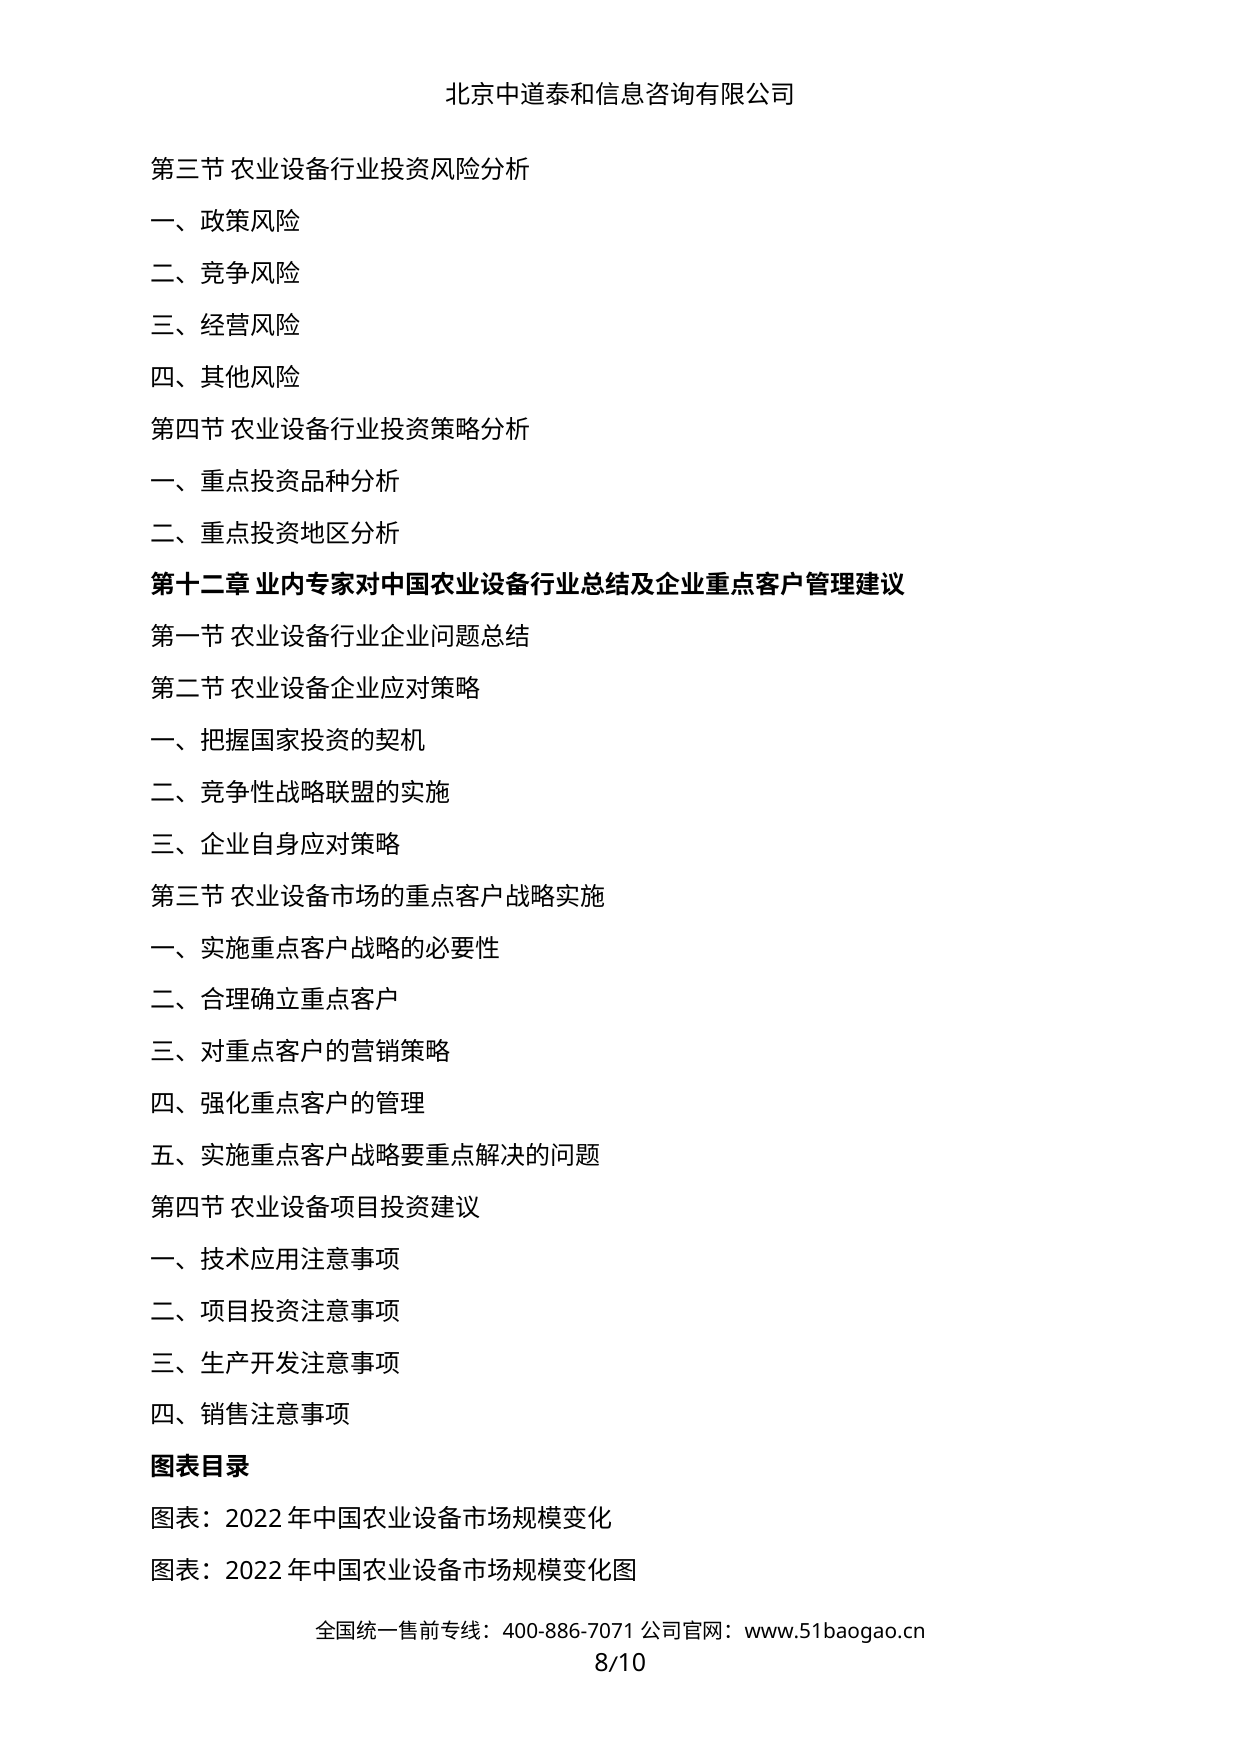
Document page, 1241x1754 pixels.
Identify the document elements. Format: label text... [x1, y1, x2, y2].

text 图表目录 [150, 1447, 1090, 1483]
text 一、政策风险 [150, 202, 1090, 238]
text 第一节 农业设备行业企业问题总结 [150, 617, 1090, 653]
text 三、企业自身应对策略 [150, 824, 1090, 861]
text 第三节 农业设备市场的重点客户战略实施 [150, 876, 1090, 912]
text 四、其他风险 [150, 357, 1090, 394]
text 二、竞争风险 [150, 254, 1090, 290]
text 二、竞争性战略联盟的实施 [150, 772, 1090, 809]
text 三、对重点客户的营销策略 [150, 1032, 1090, 1068]
text 图表：2022年中国农业设备市场规模变化图 [150, 1551, 1090, 1587]
text 一、重点投资品种分析 [150, 461, 1090, 497]
text 一、把握国家投资的契机 [150, 721, 1090, 757]
text 二、项目投资注意事项 [150, 1291, 1090, 1327]
text 一、技术应用注意事项 [150, 1239, 1090, 1276]
text 四、销售注意事项 [150, 1395, 1090, 1431]
text 二、合理确立重点客户 [150, 980, 1090, 1016]
text 五、实施重点客户战略要重点解决的问题 [150, 1136, 1090, 1172]
text 二、重点投资地区分析 [150, 513, 1090, 549]
text 四、强化重点客户的管理 [150, 1084, 1090, 1120]
text 第二节 农业设备企业应对策略 [150, 669, 1090, 705]
text 第四节 农业设备行业投资策略分析 [150, 409, 1090, 446]
text 第三节 农业设备行业投资风险分析 [150, 150, 1090, 186]
text 图表：2022年中国农业设备市场规模变化 [150, 1499, 1090, 1535]
text 第四节 农业设备项目投资建议 [150, 1187, 1090, 1224]
text 三、生产开发注意事项 [150, 1343, 1090, 1379]
text 三、经营风险 [150, 306, 1090, 342]
text 一、实施重点客户战略的必要性 [150, 928, 1090, 964]
text 第十二章 业内专家对中国农业设备行业总结及企业重点客户管理建议 [150, 565, 1090, 601]
